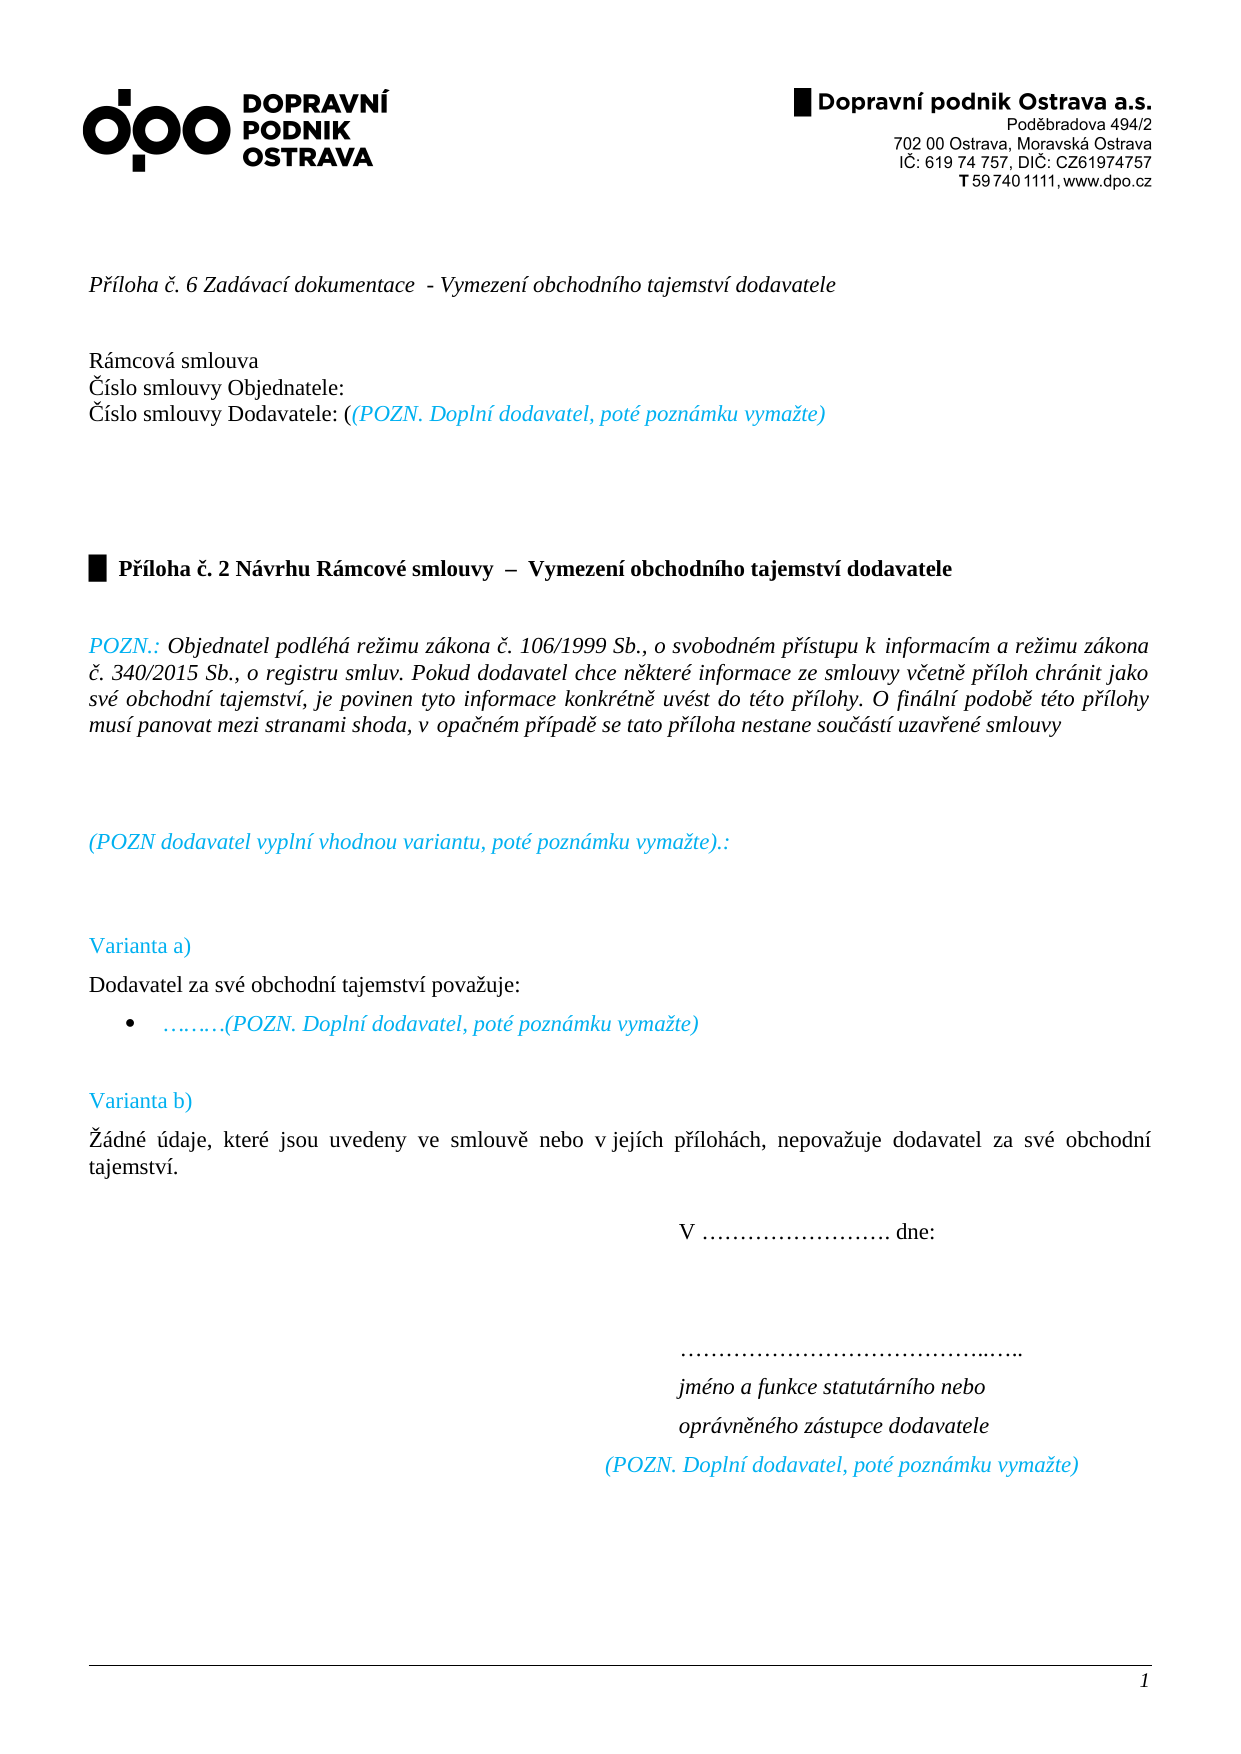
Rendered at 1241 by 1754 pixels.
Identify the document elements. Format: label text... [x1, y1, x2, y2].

text Rámcová smlouva [89, 348, 1152, 374]
picture [794, 88, 1152, 190]
text …………………………………..….. [89, 1334, 1152, 1361]
picture [82, 89, 390, 172]
text Varianta a) [89, 932, 1152, 958]
subtitle Příloha č. 2 Návrhu Rámcové smlouvy – Vymezení obchodního tajemství dodavatele [106, 554, 1152, 582]
text oprávněného zástupce dodavatele [605, 1412, 1152, 1439]
text Dodavatel za své obchodní tajemství považuje: [89, 971, 1152, 997]
list ………(POZN. Doplní dodavatel, poté poznámku vymažte) [126, 1010, 1152, 1036]
text (POZN dodavatel vyplní vhodnou variantu, poté poznámku vymažte).: [89, 828, 1152, 854]
text Žádné údaje, které jsou uvedeny ve smlouvě nebo v jejích přílohách, nepovažuje dodavatel za své obchodní tajemství. [89, 1126, 1152, 1179]
text (POZN. Doplní dodavatel, poté poznámku vymažte) [532, 1451, 1152, 1477]
text Číslo smlouvy Objednatele: [89, 374, 1152, 400]
text POZN.: Objednatel podléhá režimu zákona č. 106/1999 Sb., o svobodném přístupu k informacím a režimu zákona č. 340/2015 Sb., o registru smluv. Pokud dodavatel chce některé informace ze smlouvy včetně příloh chránit jako své obchodní tajemství, je povinen tyto informace konkrétně uvést do této přílohy. O finální podobě této přílohy musí panovat mezi stranami shoda, v opačném případě se tato příloha nestane součástí uzavřené smlouvy [89, 632, 1152, 738]
text Číslo smlouvy Dodavatele: ((POZN. Doplní dodavatel, poté poznámku vymažte) [89, 400, 1152, 427]
text Varianta b) [89, 1088, 1152, 1114]
text jméno a funkce statutárního nebo [89, 1373, 1152, 1400]
text V ……………………. dne: [89, 1218, 1152, 1244]
